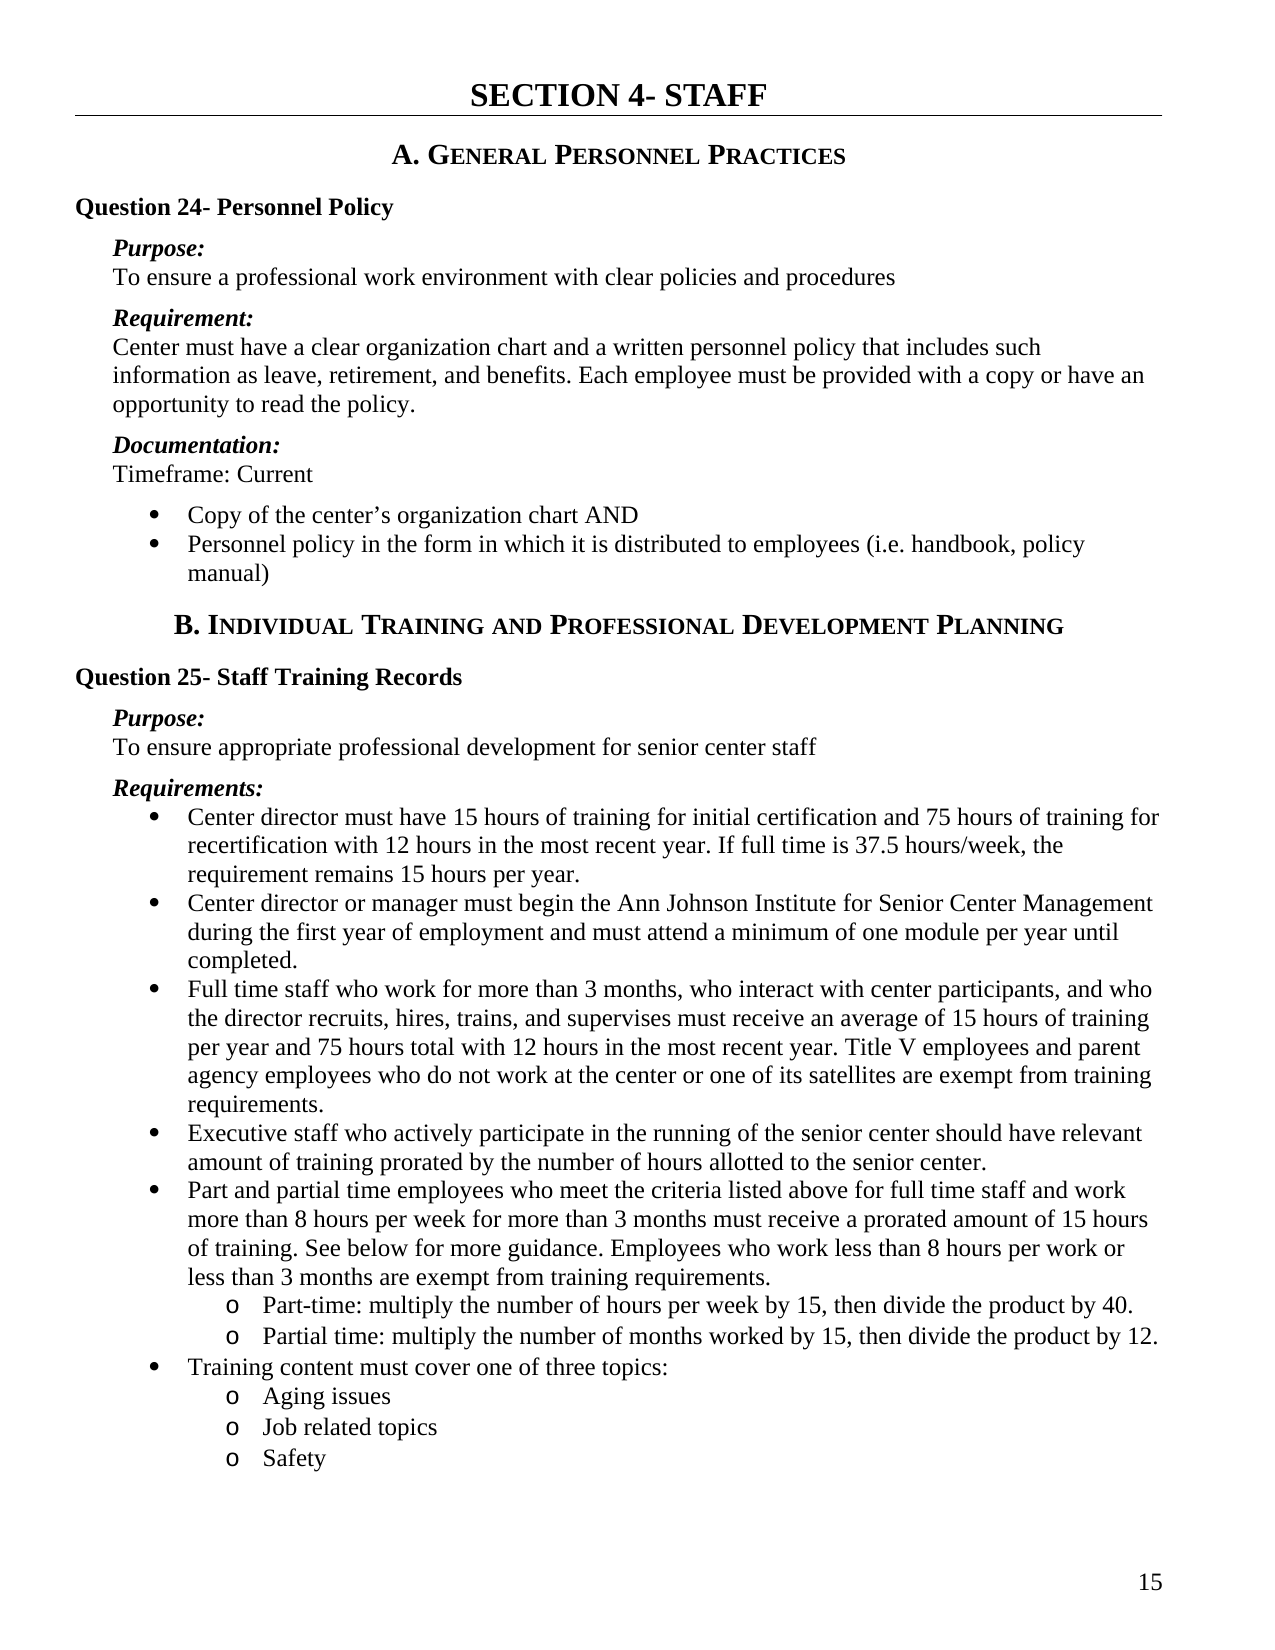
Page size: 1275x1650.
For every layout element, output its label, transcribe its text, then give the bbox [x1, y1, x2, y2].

list Part-time: multiply the number of hours per week by 15, then divide the product by 40. [225, 1291, 1162, 1321]
text Center must have a clear organization chart and a written personnel policy that includes such information as leave, retirement, and benefits. Each employee must be provided with a copy or have an opportunity to read the policy. [112, 332, 1162, 418]
text To ensure a professional work environment with clear policies and procedures [112, 262, 1162, 290]
subtitle A. General Personnel Practices [75, 137, 1162, 171]
list Job related topics [225, 1412, 1162, 1443]
subtitle Purpose: [112, 233, 1162, 262]
list Personnel policy in the form in which it is distributed to employees (i.e. handbook, policy manual) [150, 529, 1162, 587]
list Aging issues [225, 1381, 1162, 1412]
subtitle Purpose: [112, 703, 1162, 732]
subtitle Documentation: [112, 430, 1162, 459]
subtitle Question 24- Personnel Policy [75, 192, 1162, 220]
list Center director or manager must begin the Ann Johnson Institute for Senior Center Management during the first year of employment and must attend a minimum of one module per year until completed. [150, 888, 1162, 974]
text Timeframe: Current [112, 459, 1162, 488]
list Safety [225, 1443, 1162, 1473]
list Training content must cover one of three topics: [150, 1352, 1162, 1381]
list Executive staff who actively participate in the running of the senior center should have relevant amount of training prorated by the number of hours allotted to the senior center. [150, 1118, 1162, 1176]
subtitle Requirement: [112, 303, 1162, 332]
subtitle Requirements: [112, 773, 1162, 802]
text To ensure appropriate professional development for senior center staff [112, 732, 1162, 761]
list Copy of the center’s organization chart AND [150, 500, 1162, 529]
list Part and partial time employees who meet the criteria listed above for full time staff and work more than 8 hours per week for more than 3 months must receive a prorated amount of 15 hours of training. See below for more guidance. Employees who work less than 8 hours per work or less than 3 months are exempt from training requirements. [150, 1176, 1162, 1291]
subtitle B. Individual Training and Professional Development Planning [75, 607, 1162, 641]
list Partial time: multiply the number of months worked by 15, then divide the product by 12. [225, 1321, 1162, 1352]
list Center director must have 15 hours of training for initial certification and 75 hours of training for recertification with 12 hours in the most recent year. If full time is 37.5 hours/week, the requirement remains 15 hours per year. [150, 802, 1162, 888]
subtitle Question 25- Staff Training Records [75, 662, 1162, 691]
list Full time staff who work for more than 3 months, who interact with center participants, and who the director recruits, hires, trains, and supervises must receive an average of 15 hours of training per year and 75 hours total with 12 hours in the most recent year. Title V employees and parent agency employees who do not work at the center or one of its satellites are exempt from training requirements. [150, 974, 1162, 1118]
subtitle Section 4- Staff [75, 75, 1162, 115]
